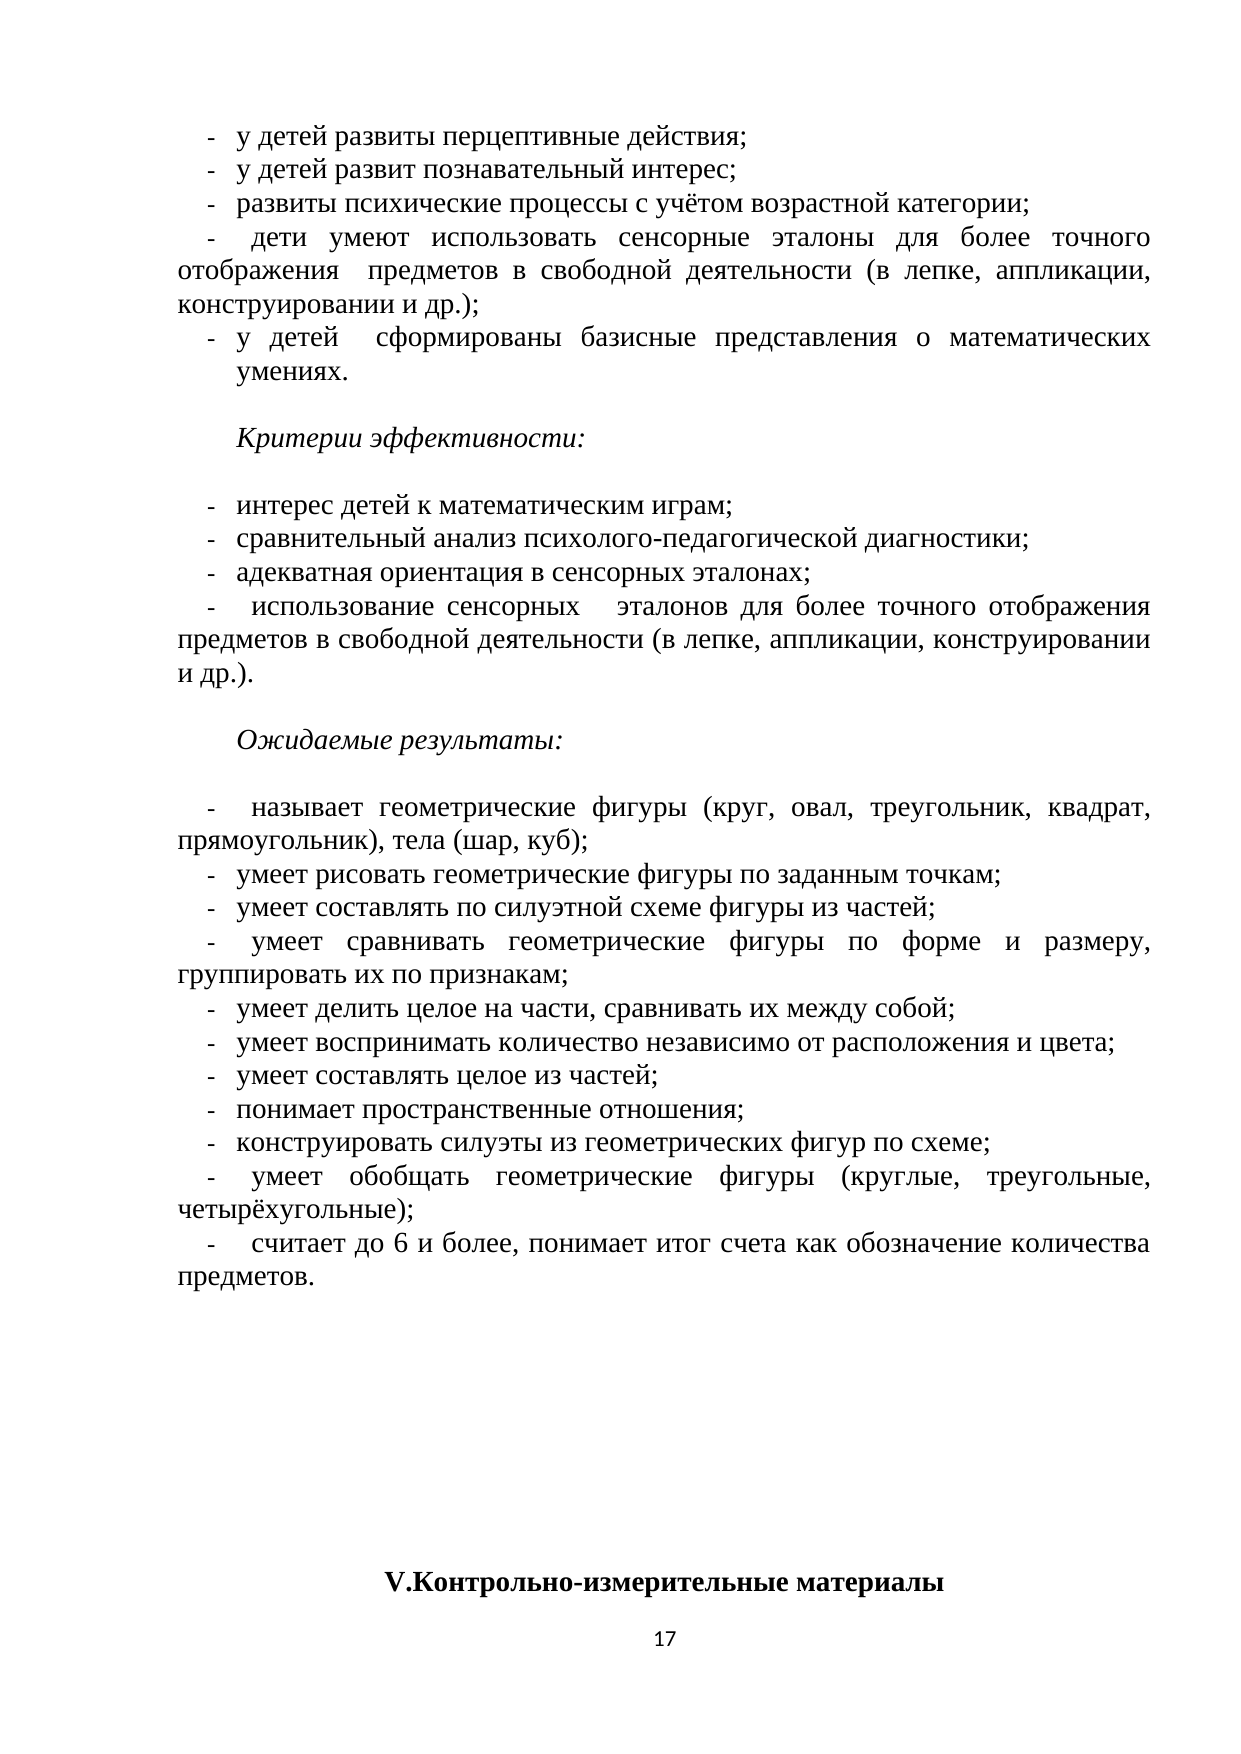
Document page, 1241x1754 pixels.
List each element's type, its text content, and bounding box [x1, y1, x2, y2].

list использование сенсорных эталонов для более точного отображения предметов в свободной деятельности (в лепке, аппликации, конструировании и др.). [177, 588, 1152, 688]
list умеет делить целое на части, сравнивать их между собой; [207, 990, 1152, 1024]
list сравнительный анализ психолого-педагогической диагностики; [207, 521, 1152, 554]
text Ожидаемые результаты: [177, 722, 1152, 755]
text Критерии эффективности: [177, 420, 1152, 453]
list развиты психические процессы с учётом возрастной категории; [207, 185, 1152, 219]
text V.Контрольно-измерительные материалы [177, 1564, 1152, 1598]
list умеет сравнивать геометрические фигуры по форме и размеру, группировать их по признакам; [177, 923, 1152, 990]
list понимает пространственные отношения; [207, 1091, 1152, 1124]
list умеет воспринимать количество независимо от расположения и цвета; [207, 1024, 1152, 1057]
list умеет обобщать геометрические фигуры (круглые, треугольные, четырёхугольные); [177, 1158, 1152, 1225]
list у детей развит познавательный интерес; [207, 152, 1152, 185]
list адекватная ориентация в сенсорных эталонах; [207, 554, 1152, 588]
list умеет составлять по силуэтной схеме фигуры из частей; [207, 889, 1152, 923]
list дети умеют использовать сенсорные эталоны для более точного отображения предметов в свободной деятельности (в лепке, аппликации, конструировании и др.); [177, 219, 1152, 319]
list у детей развиты перцептивные действия; [207, 118, 1152, 152]
list считает до 6 и более, понимает итог счета как обозначение количества предметов. [177, 1225, 1152, 1292]
list у детей сформированы базисные представления о математических умениях. [207, 319, 1152, 386]
list интерес детей к математическим играм; [207, 487, 1152, 521]
list умеет составлять целое из частей; [207, 1057, 1152, 1091]
list конструировать силуэты из геометрических фигур по схеме; [207, 1124, 1152, 1158]
list умеет рисовать геометрические фигуры по заданным точкам; [207, 856, 1152, 889]
list называет геометрические фигуры (круг, овал, треугольник, квадрат, прямоугольник), тела (шар, куб); [177, 789, 1152, 856]
